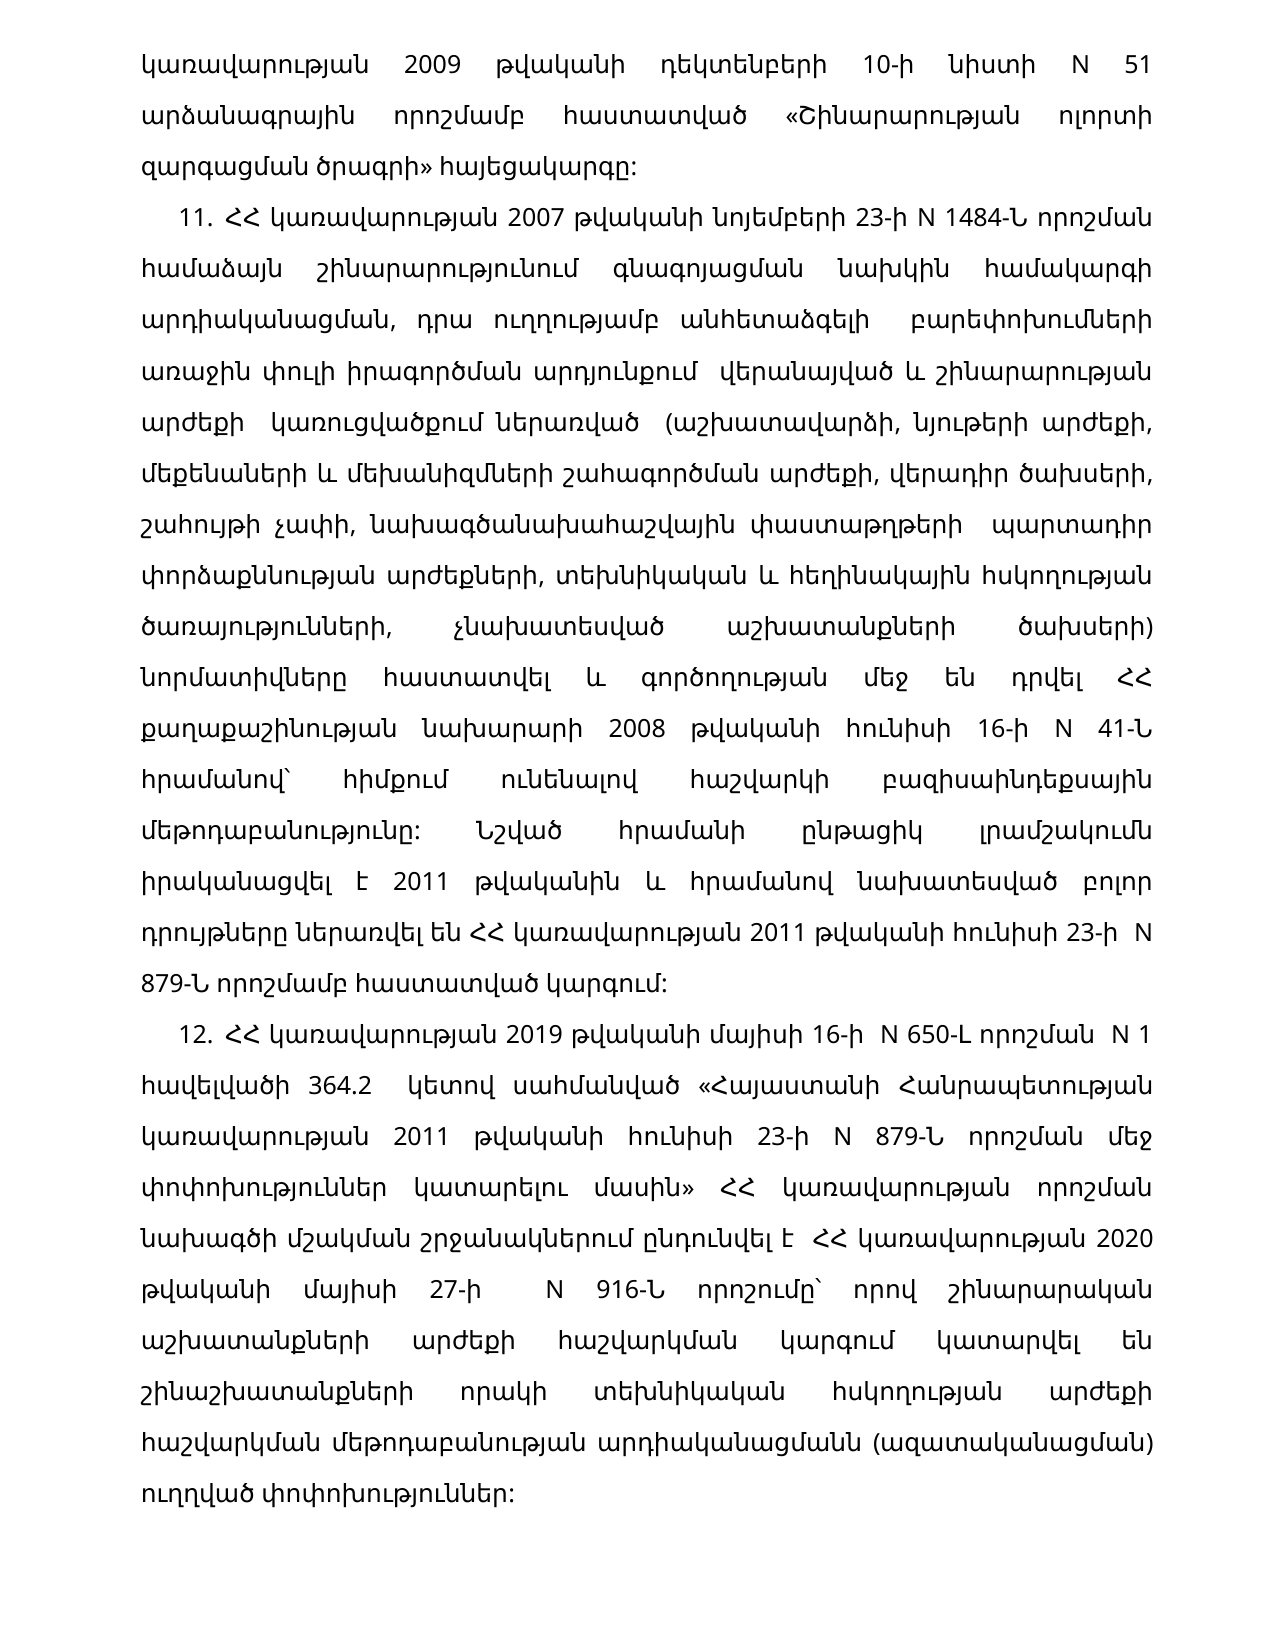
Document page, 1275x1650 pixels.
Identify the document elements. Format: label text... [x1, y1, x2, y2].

list ՀՀ կառավարության 2007 թվականի նոյեմբերի 23-ի N 1484-Ն որոշման համաձայն շինարարությունում գնագոյացման նախկին համակարգի արդիականացման, դրա ուղղությամբ անհետաձգելի բարեփոխումների առաջին փուլի իրագործման արդյունքում վերանայված և շինարարության արժեքի կառուցվածքում ներառված (աշխատավարձի, նյութերի արժեքի, մեքենաների և մեխանիզմների շահագործման արժեքի, վերադիր ծախսերի, շահույթի չափի, նախագծանախահաշվային փաստաթղթերի պարտադիր փորձաքննության արժեքների, տեխնիկական և հեղինակային հսկողության ծառայությունների, չնախատեսված աշխատանքների ծախսերի) նորմատիվները հաստատվել և գործողության մեջ են դրվել ՀՀ քաղաքաշինության նախարարի 2008 թվականի հունիսի 16-ի N 41-Ն հրամանով՝ հիմքում ունենալով հաշվարկի բազիսաինդեքսային մեթոդաբանությունը: Նշված հրամանի ընթացիկ լրամշակումն իրականացվել է 2011 թվականին և հրամանով նախատեսված բոլոր դրույթները ներառվել են ՀՀ կառավարության 2011 թվականի հունիսի 23-ի N 879-Ն որոշմամբ հաստատված կարգում: [141, 200, 1153, 1000]
list ՀՀ կառավարության 2019 թվականի մայիսի 16-ի N 650-Լ որոշման N 1 hավելվածի 364.2 կետով սահմանված «Հայաստանի Հանրապետության կառավարության 2011 թվականի հունիսի 23-ի N 879-Ն որոշման մեջ փոփոխություններ կատարելու մասին» ՀՀ կառավարության որոշման նախագծի մշակման շրջանակներում ընդունվել է ՀՀ կառավարության 2020 թվականի մայիսի 27-ի N 916-Ն որոշումը՝ որով շինարարական աշխատանքների արժեքի հաշվարկման կարգում կատարվել են շինաշխատանքների որակի տեխնիկական հսկողության արժեքի հաշվարկման մեթոդաբանության արդիականացմանն (ազատականացման) ուղղված փոփոխություններ: [141, 1017, 1153, 1510]
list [141, 47, 1153, 183]
